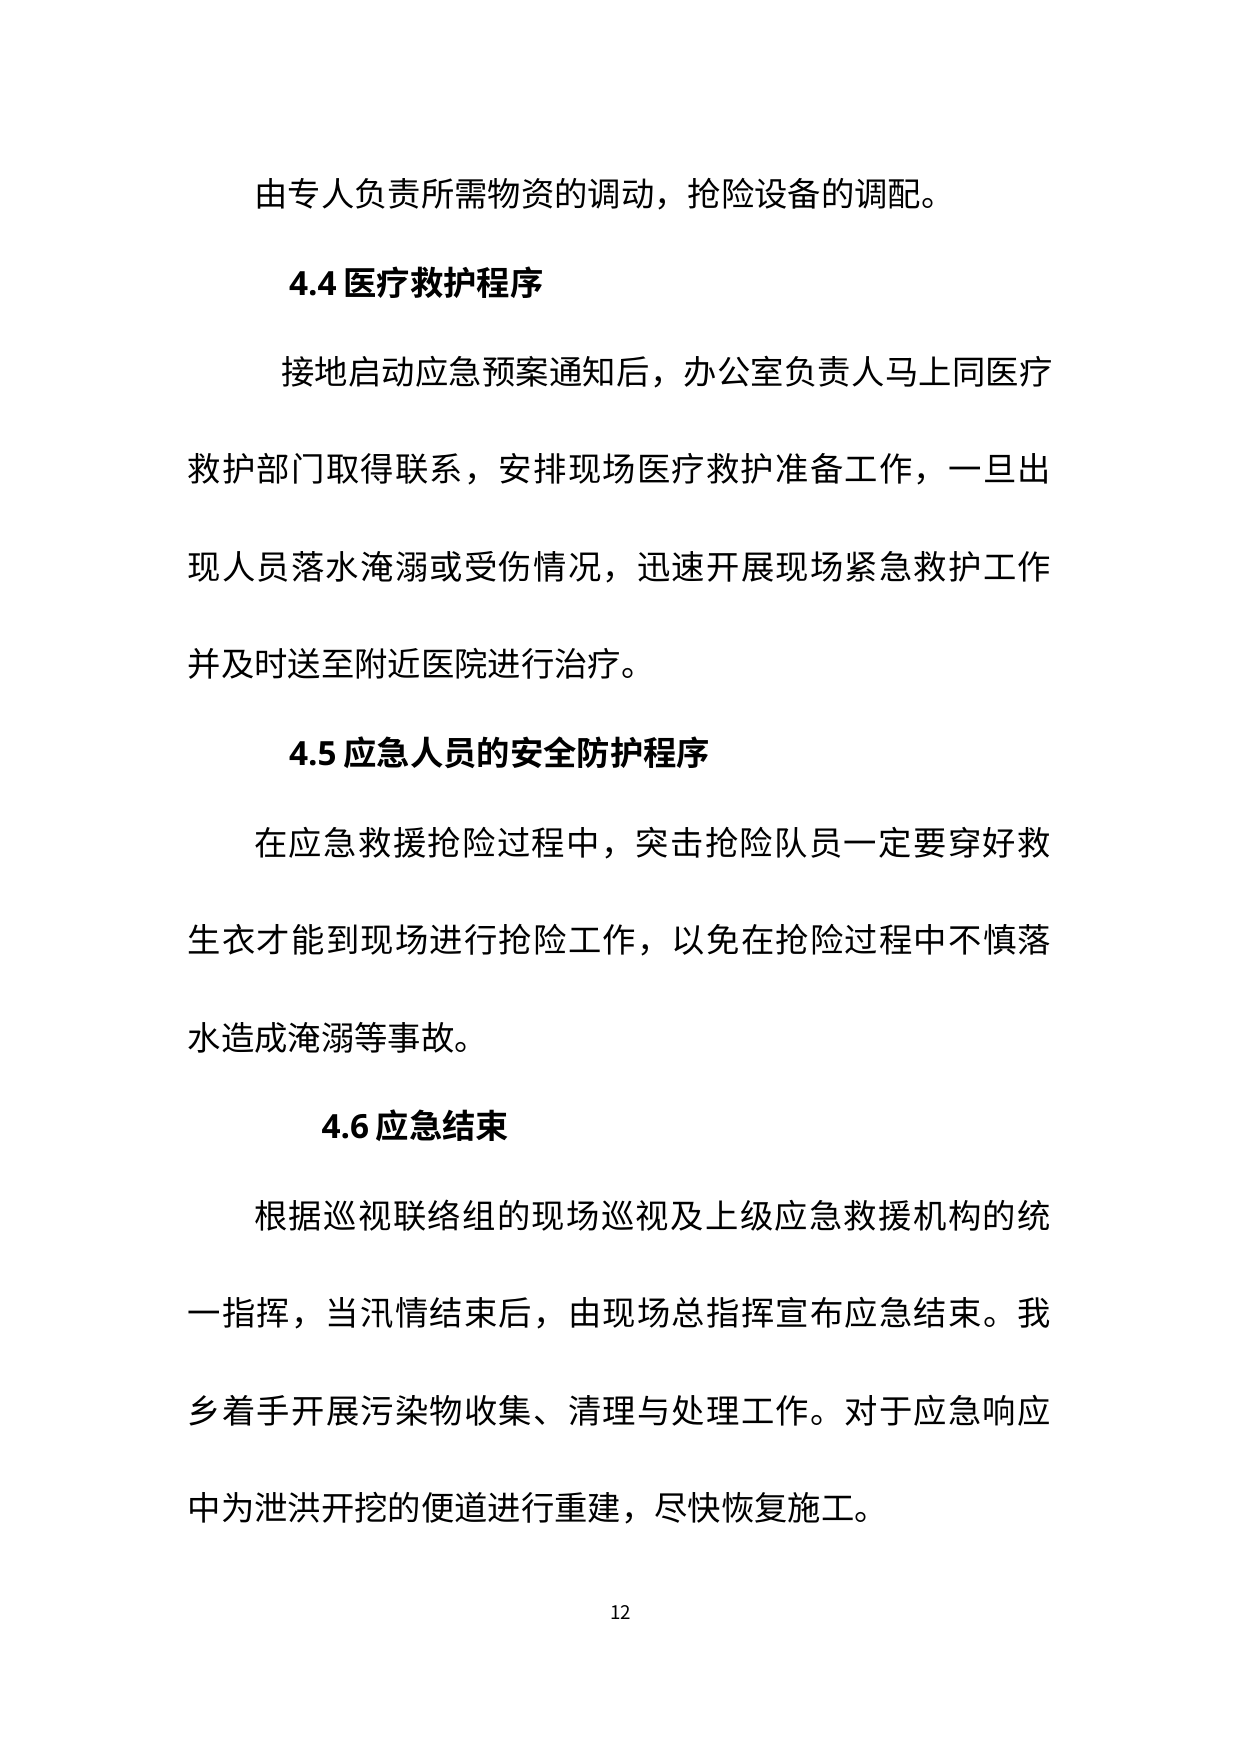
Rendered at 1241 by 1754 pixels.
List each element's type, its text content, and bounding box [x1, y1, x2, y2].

text 在应急救援抢险过程中，突击抢险队员一定要穿好救生衣才能到现场进行抢险工作，以免在抢险过程中不慎落水造成淹溺等事故。 [187, 808, 1053, 1068]
text 4.6应急结束 [187, 1092, 1053, 1157]
text 4.5应急人员的安全防护程序 [187, 719, 1053, 784]
text 接地启动应急预案通知后，办公室负责人马上同医疗救护部门取得联系，安排现场医疗救护准备工作，一旦出现人员落水淹溺或受伤情况，迅速开展现场紧急救护工作，并及时送至附近医院进行治疗。 [187, 337, 1053, 695]
text 根据巡视联络组的现场巡视及上级应急救援机构的统一指挥，当汛情结束后，由现场总指挥宣布应急结束。我乡着手开展污染物收集、清理与处理工作。对于应急响应中为泄洪开挖的便道进行重建，尽快恢复施工。 [187, 1181, 1053, 1539]
text 4.4医疗救护程序 [187, 248, 1053, 313]
text 由专人负责所需物资的调动，抢险设备的调配。 [187, 159, 1053, 224]
